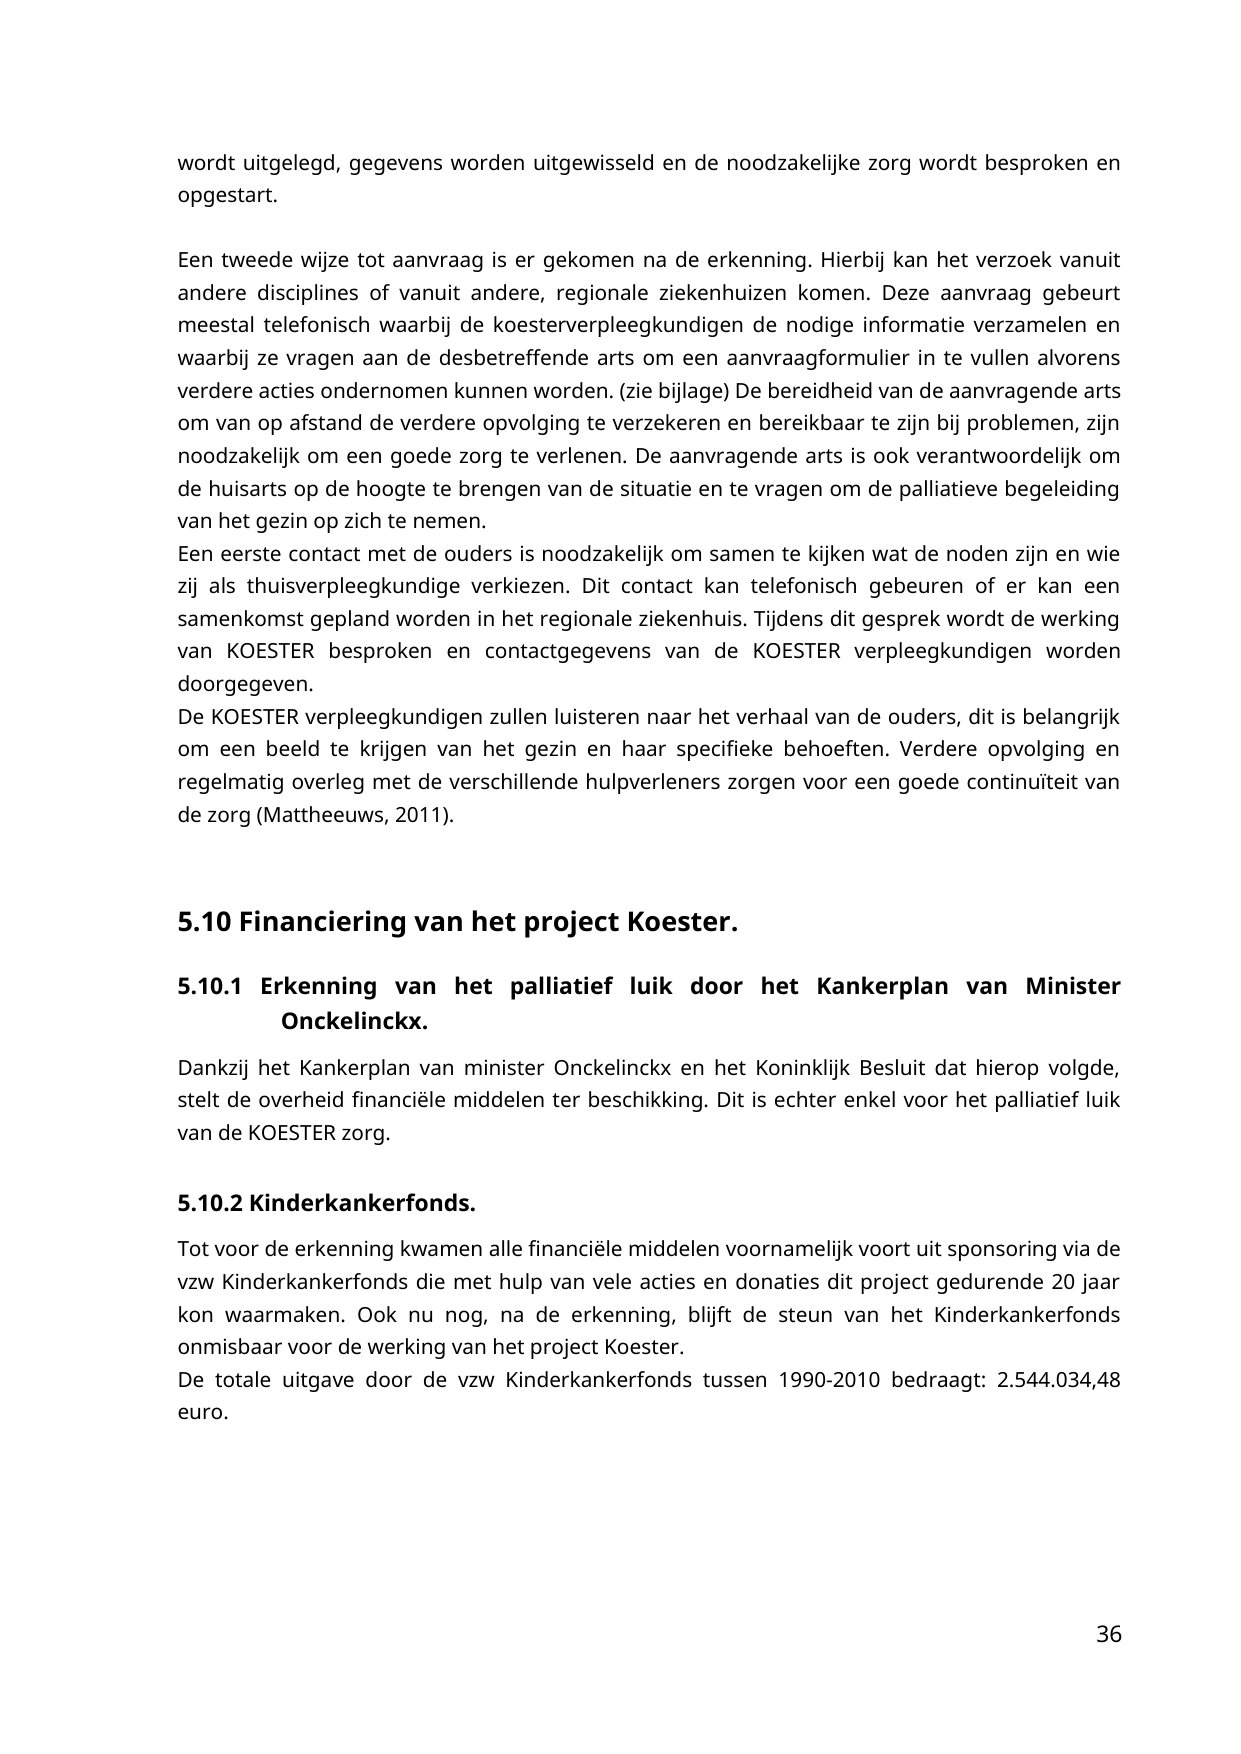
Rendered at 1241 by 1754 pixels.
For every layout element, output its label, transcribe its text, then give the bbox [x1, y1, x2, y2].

subtitle 5.10.1 Erkenning van het palliatief luik door het Kankerplan van Minister Onckelinckx. [177, 970, 1122, 1036]
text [177, 148, 1122, 209]
subtitle 5.10 Financiering van het project Koester. [177, 902, 1122, 939]
subtitle 5.10.2 Kinderkankerfonds. [177, 1187, 1122, 1218]
text Tot voor de erkenning kwamen alle financiële middelen voornamelijk voort uit sponsoring via de vzw Kinderkankerfonds die met hulp van vele acties en donaties dit project gedurende 20 jaar kon waarmaken. Ook nu nog, na de erkenning, blijft de steun van het Kinderkankerfonds onmisbaar voor de werking van het project Koester. [177, 1234, 1122, 1361]
text Dankzij het Kankerplan van minister Onckelinckx en het Koninklijk Besluit dat hierop volgde, stelt de overheid financiële middelen ter beschikking. Dit is echter enkel voor het palliatief luik van de KOESTER zorg. [177, 1053, 1122, 1147]
text Een tweede wijze tot aanvraag is er gekomen na de erkenning. Hierbij kan het verzoek vanuit andere disciplines of vanuit andere, regionale ziekenhuizen komen. Deze aanvraag gebeurt meestal telefonisch waarbij de koesterverpleegkundigen de nodige informatie verzamelen en waarbij ze vragen aan de desbetreffende arts om een aanvraagformulier in te vullen alvorens verdere acties ondernomen kunnen worden. (zie bijlage) De bereidheid van de aanvragende arts om van op afstand de verdere opvolging te verzekeren en bereikbaar te zijn bij problemen, zijn noodzakelijk om een goede zorg te verlenen. De aanvragende arts is ook verantwoordelijk om de huisarts op de hoogte te brengen van de situatie en te vragen om de palliatieve begeleiding van het gezin op zich te nemen. [177, 245, 1122, 535]
text De totale uitgave door de vzw Kinderkankerfonds tussen 1990-2010 bedraagt: 2.544.034,48 euro. [177, 1365, 1122, 1426]
text De KOESTER verpleegkundigen zullen luisteren naar het verhaal van de ouders, dit is belangrijk om een beeld te krijgen van het gezin en haar specifieke behoeften. Verdere opvolging en regelmatig overleg met de verschillende hulpverleners zorgen voor een goede continuïteit van de zorg (Mattheeuws, 2011). [177, 702, 1122, 828]
text Een eerste contact met de ouders is noodzakelijk om samen te kijken wat de noden zijn en wie zij als thuisverpleegkundige verkiezen. Dit contact kan telefonisch gebeuren of er kan een samenkomst gepland worden in het regionale ziekenhuis. Tijdens dit gesprek wordt de werking van KOESTER besproken en contactgegevens van de KOESTER verpleegkundigen worden doorgegeven. [177, 539, 1122, 698]
